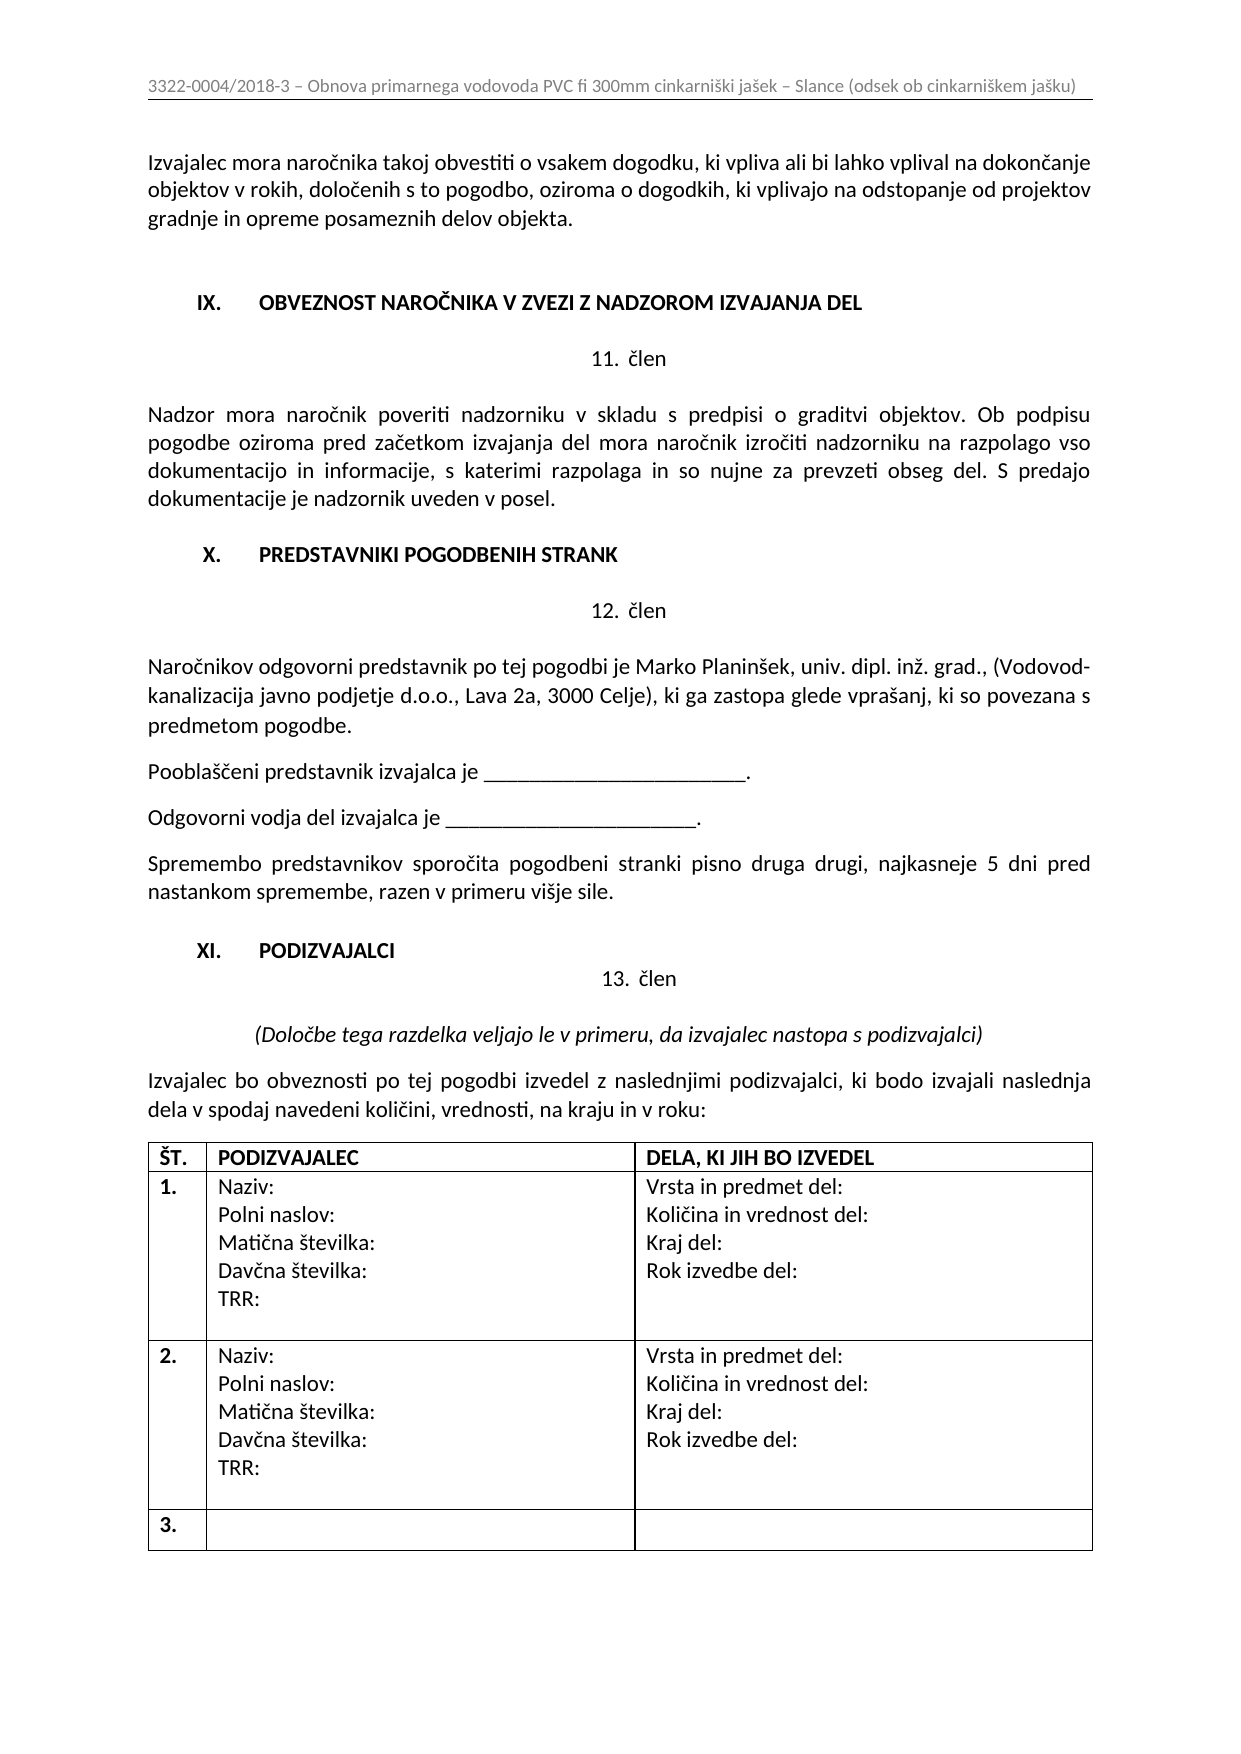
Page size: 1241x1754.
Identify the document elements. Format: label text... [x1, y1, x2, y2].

text Naročnikov odgovorni predstavnik po tej pogodbi je Marko Planinšek, univ. dipl. inž. grad., (Vodovod-kanalizacija javno podjetje d.o.o., Lava 2a, 3000 Celje), ki ga zastopa glede vprašanj, ki so povezana s predmetom pogodbe. [148, 652, 1093, 739]
text Nadzor mora naročnik poveriti nadzorniku v skladu s predpisi o graditvi objektov. Ob podpisu pogodbe oziroma pred začetkom izvajanja del mora naročnik izročiti nadzorniku na razpolago vso dokumentacijo in informacije, s katerimi razpolaga in so nujne za prevzeti obseg del. S predajo dokumentacije je nadzornik uveden v posel. [148, 400, 1093, 512]
table_header PODIZVAJALEC [207, 1143, 634, 1171]
text Izvajalec bo obveznosti po tej pogodbi izvedel z naslednjimi podizvajalci, ki bodo izvajali naslednja dela v spodaj navedeni količini, vrednosti, na kraju in v roku: [148, 1066, 1093, 1124]
table_cell Vrsta in predmet del: Količina in vrednost del: Kraj del: Rok izvedbe del: [636, 1172, 1092, 1340]
table_cell [207, 1510, 634, 1550]
list člen [185, 964, 1093, 992]
text (Določbe tega razdelka veljajo le v primeru, da izvajalec nastopa s podizvajalci) [148, 1020, 1093, 1048]
table_cell Naziv: Polni naslov: Matična številka: Davčna številka: TRR: [207, 1341, 634, 1509]
text Odgovorni vodja del izvajalca je ______________________. [148, 803, 1093, 831]
list PREDSTAVNIKI POGODBENIH STRANK [221, 540, 1093, 568]
text Izvajalec mora naročnika takoj obvestiti o vsakem dogodku, ki vpliva ali bi lahko vplival na dokončanje objektov v rokih, določenih s to pogodbo, oziroma o dogodkih, ki vplivajo na odstopanje od projektov gradnje in opreme posameznih delov objekta. [148, 148, 1093, 232]
list OBVEZNOST NAROČNIKA V ZVEZI Z NADZOROM IZVAJANJA DEL [221, 288, 1093, 316]
text Spremembo predstavnikov sporočita pogodbeni stranki pisno druga drugi, najkasneje 5 dni pred nastankom spremembe, razen v primeru višje sile. [148, 849, 1093, 905]
list člen [591, 344, 1093, 372]
text Pooblaščeni predstavnik izvajalca je _______________________. [148, 757, 1093, 785]
table_cell 3. [149, 1510, 206, 1550]
table_cell 2. [149, 1341, 206, 1509]
list člen [591, 596, 1093, 624]
table_header ŠT. [149, 1143, 206, 1171]
list PODIZVAJALCI [221, 936, 1093, 964]
table_cell [636, 1510, 1092, 1550]
table_cell Vrsta in predmet del: Količina in vrednost del: Kraj del: Rok izvedbe del: [636, 1341, 1092, 1509]
table_cell Naziv: Polni naslov: Matična številka: Davčna številka: TRR: [207, 1172, 634, 1340]
table_header DELA, KI JIH BO IZVEDEL [636, 1143, 1092, 1171]
table_cell 1. [149, 1172, 206, 1340]
